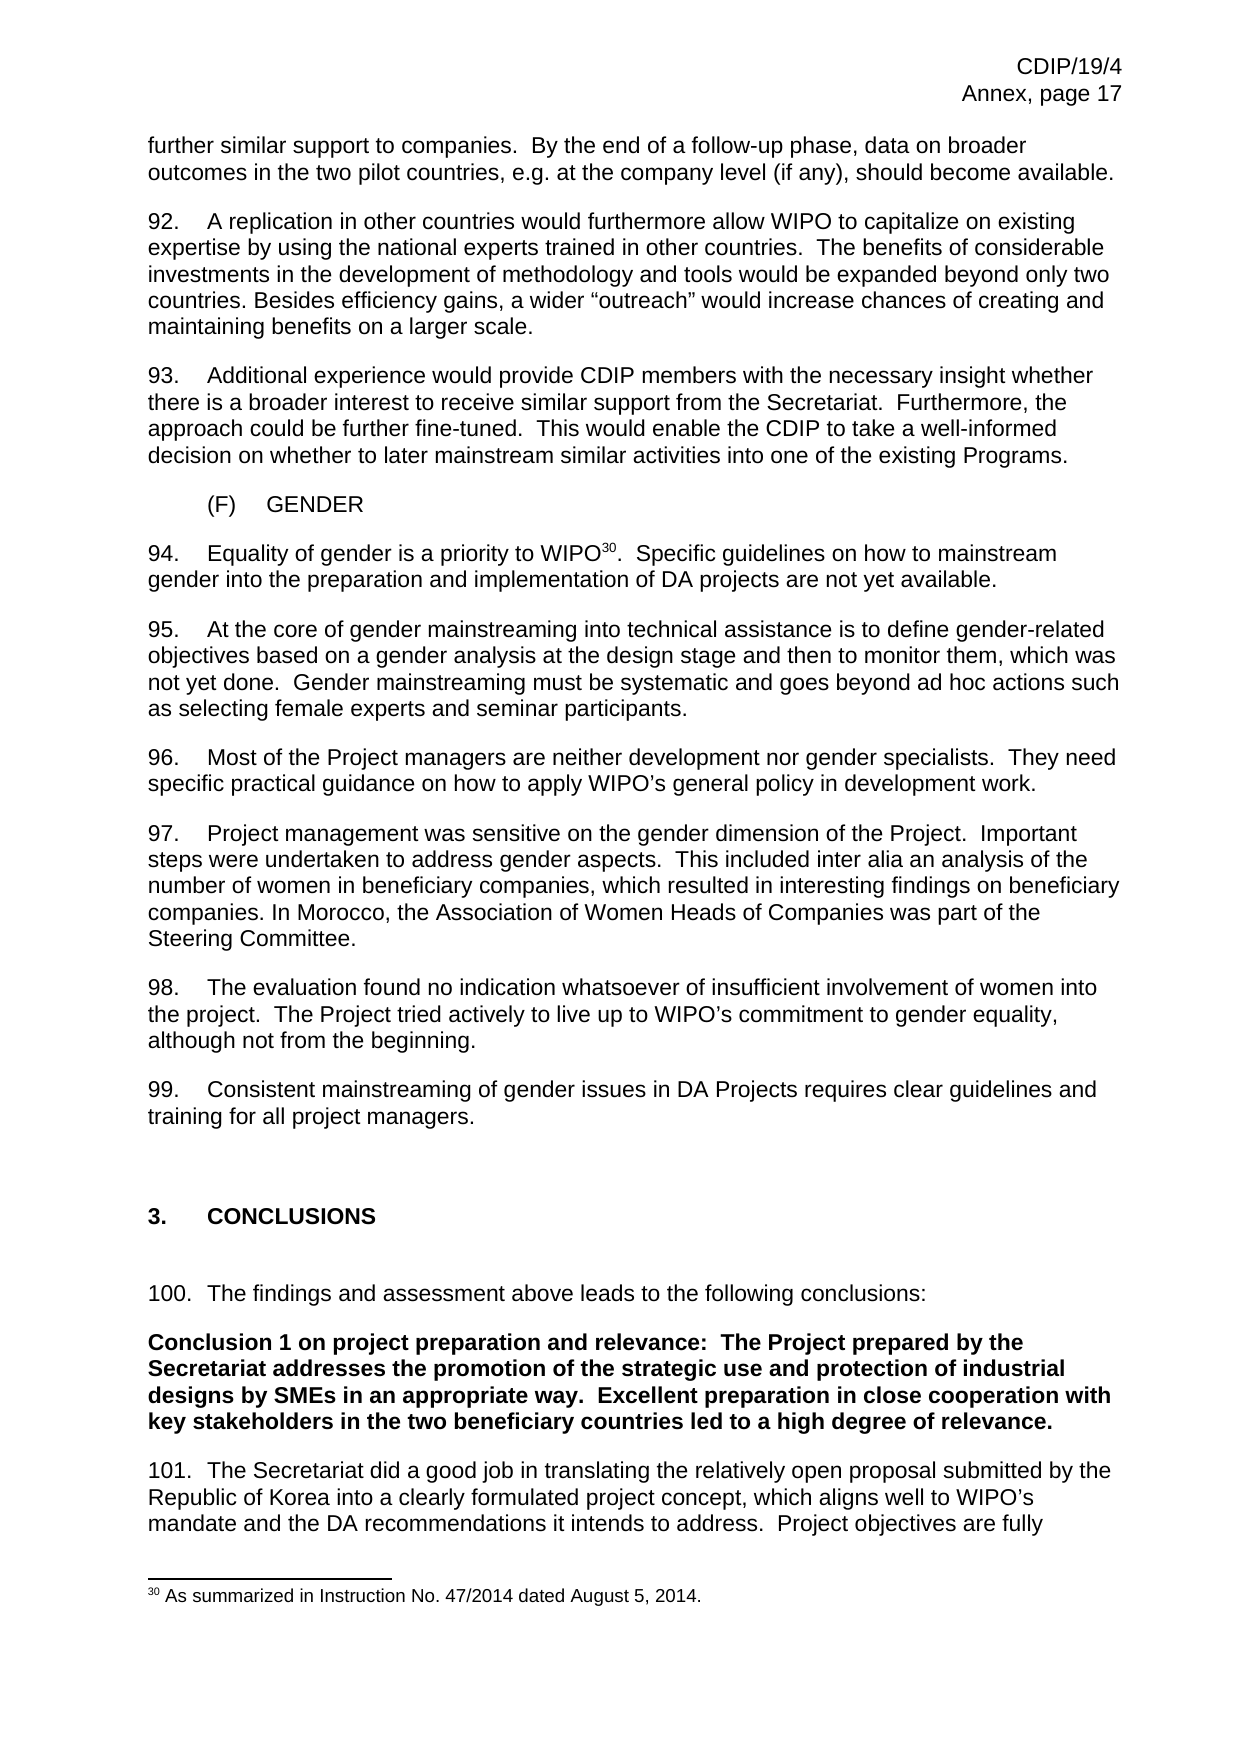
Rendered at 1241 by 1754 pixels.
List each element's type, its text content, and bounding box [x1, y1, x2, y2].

text Conclusion 1 on project preparation and relevance: The Project prepared by the Secretariat addresses the promotion of the strategic use and protection of industrial designs by SMEs in an appropriate way. Excellent preparation in close cooperation with key stakeholders in the two beneficiary countries led to a high degree of relevance. [148, 1329, 1122, 1434]
subtitle gender [207, 491, 1122, 517]
subtitle CONCLUSIONS [148, 1203, 1122, 1230]
text Additional experience would provide CDIP members with the necessary insight whether there is a broader interest to receive similar support from the Secretariat. Furthermore, the approach could be further fine-tuned. This would enable the CDIP to take a well-informed decision on whether to later mainstream similar activities into one of the existing Programs. [148, 362, 1122, 468]
text The findings and assessment above leads to the following conclusions: [148, 1280, 1122, 1306]
text The evaluation found no indication whatsoever of insufficient involvement of women into the project. The Project tried actively to live up to WIPO’s commitment to gender equality, although not from the beginning. [148, 974, 1122, 1053]
text A replication in other countries would furthermore allow WIPO to capitalize on existing expertise by using the national experts trained in other countries. The benefits of considerable investments in the development of methodology and tools would be expanded beyond only two countries. Besides efficiency gains, a wider “outreach” would increase chances of creating and maintaining benefits on a larger scale. [148, 208, 1122, 339]
text Most of the Project managers are neither development nor gender specialists. They need specific practical guidance on how to apply WIPO’s general policy in development work. [148, 744, 1122, 797]
text Equality of gender is a priority to WIPO. Specific guidelines on how to mainstream gender into the preparation and implementation of DA projects are not yet available. [148, 540, 1122, 593]
text Project management was sensitive on the gender dimension of the Project. Important steps were undertaken to address gender aspects. This included inter alia an analysis of the number of women in beneficiary companies, which resulted in interesting findings on beneficiary companies. In Morocco, the Association of Women Heads of Companies was part of the Steering Committee. [148, 820, 1122, 951]
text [148, 132, 1122, 185]
text At the core of gender mainstreaming into technical assistance is to define gender-related objectives based on a gender analysis at the design stage and then to monitor them, which was not yet done. Gender mainstreaming must be systematic and goes beyond ad hoc actions such as selecting female experts and seminar participants. [148, 616, 1122, 721]
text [148, 1457, 1122, 1536]
text Consistent mainstreaming of gender issues in DA Projects requires clear guidelines and training for all project managers. [148, 1076, 1122, 1129]
